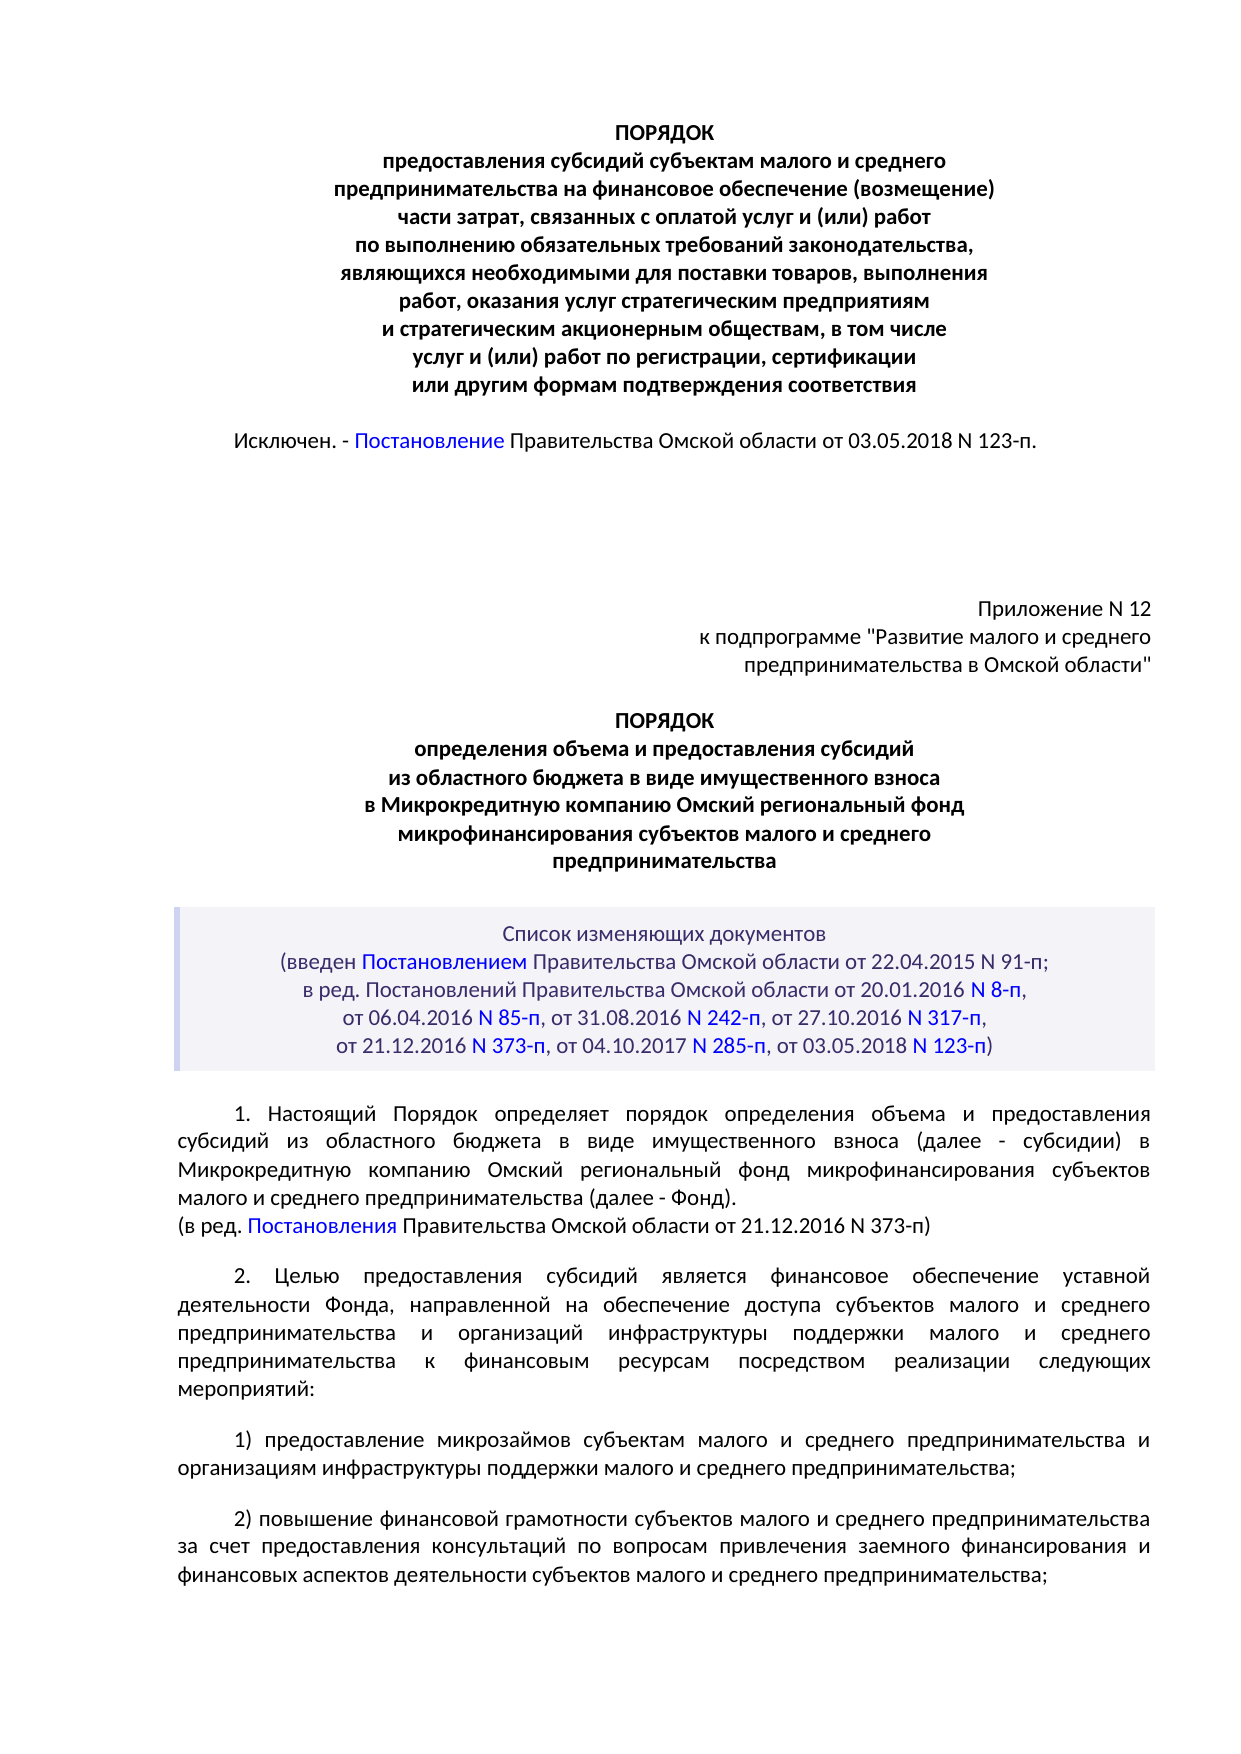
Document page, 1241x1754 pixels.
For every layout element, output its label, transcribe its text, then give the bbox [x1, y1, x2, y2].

title по выполнению обязательных требований законодательства, [177, 230, 1152, 258]
title предпринимательства [177, 847, 1152, 875]
text Исключен. - Постановление Правительства Омской области от 03.05.2018 N 123-п. [177, 426, 1152, 454]
title услуг и (или) работ по регистрации, сертификации [177, 342, 1152, 370]
title определения объема и предоставления субсидий [177, 734, 1152, 763]
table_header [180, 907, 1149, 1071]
text (в ред. Постановления Правительства Омской области от 21.12.2016 N 373-п) [177, 1211, 1152, 1239]
text 2) повышение финансовой грамотности субъектов малого и среднего предпринимательства за счет предоставления консультаций по вопросам привлечения заемного финансирования и финансовых аспектов деятельности субъектов малого и среднего предпринимательства; [177, 1504, 1152, 1588]
title в Микрокредитную компанию Омский региональный фонд [177, 791, 1152, 819]
title работ, оказания услуг стратегическим предприятиям [177, 286, 1152, 314]
title предоставления субсидий субъектам малого и среднего [177, 146, 1152, 174]
title части затрат, связанных с оплатой услуг и (или) работ [177, 202, 1152, 230]
title из областного бюджета в виде имущественного взноса [177, 763, 1152, 791]
text Приложение N 12 [177, 594, 1152, 622]
text 2. Целью предоставления субсидий является финансовое обеспечение уставной деятельности Фонда, направленной на обеспечение доступа субъектов малого и среднего предпринимательства и организаций инфраструктуры поддержки малого и среднего предпринимательства к финансовым ресурсам посредством реализации следующих мероприятий: [177, 1262, 1152, 1402]
text 1) предоставление микрозаймов субъектам малого и среднего предпринимательства и организациям инфраструктуры поддержки малого и среднего предпринимательства; [177, 1425, 1152, 1481]
title микрофинансирования субъектов малого и среднего [177, 819, 1152, 847]
text к подпрограмме "Развитие малого и среднего [177, 622, 1152, 651]
title ПОРЯДОК [177, 707, 1152, 734]
title ПОРЯДОК [177, 118, 1152, 146]
text предпринимательства в Омской области" [177, 651, 1152, 678]
title или другим формам подтверждения соответствия [177, 370, 1152, 398]
title и стратегическим акционерным обществам, в том числе [177, 314, 1152, 342]
text 1. Настоящий Порядок определяет порядок определения объема и предоставления субсидий из областного бюджета в виде имущественного взноса (далее - субсидии) в Микрокредитную компанию Омский региональный фонд микрофинансирования субъектов малого и среднего предпринимательства (далее - Фонд). [177, 1099, 1152, 1211]
title предпринимательства на финансовое обеспечение (возмещение) [177, 174, 1152, 202]
title являющихся необходимыми для поставки товаров, выполнения [177, 258, 1152, 286]
